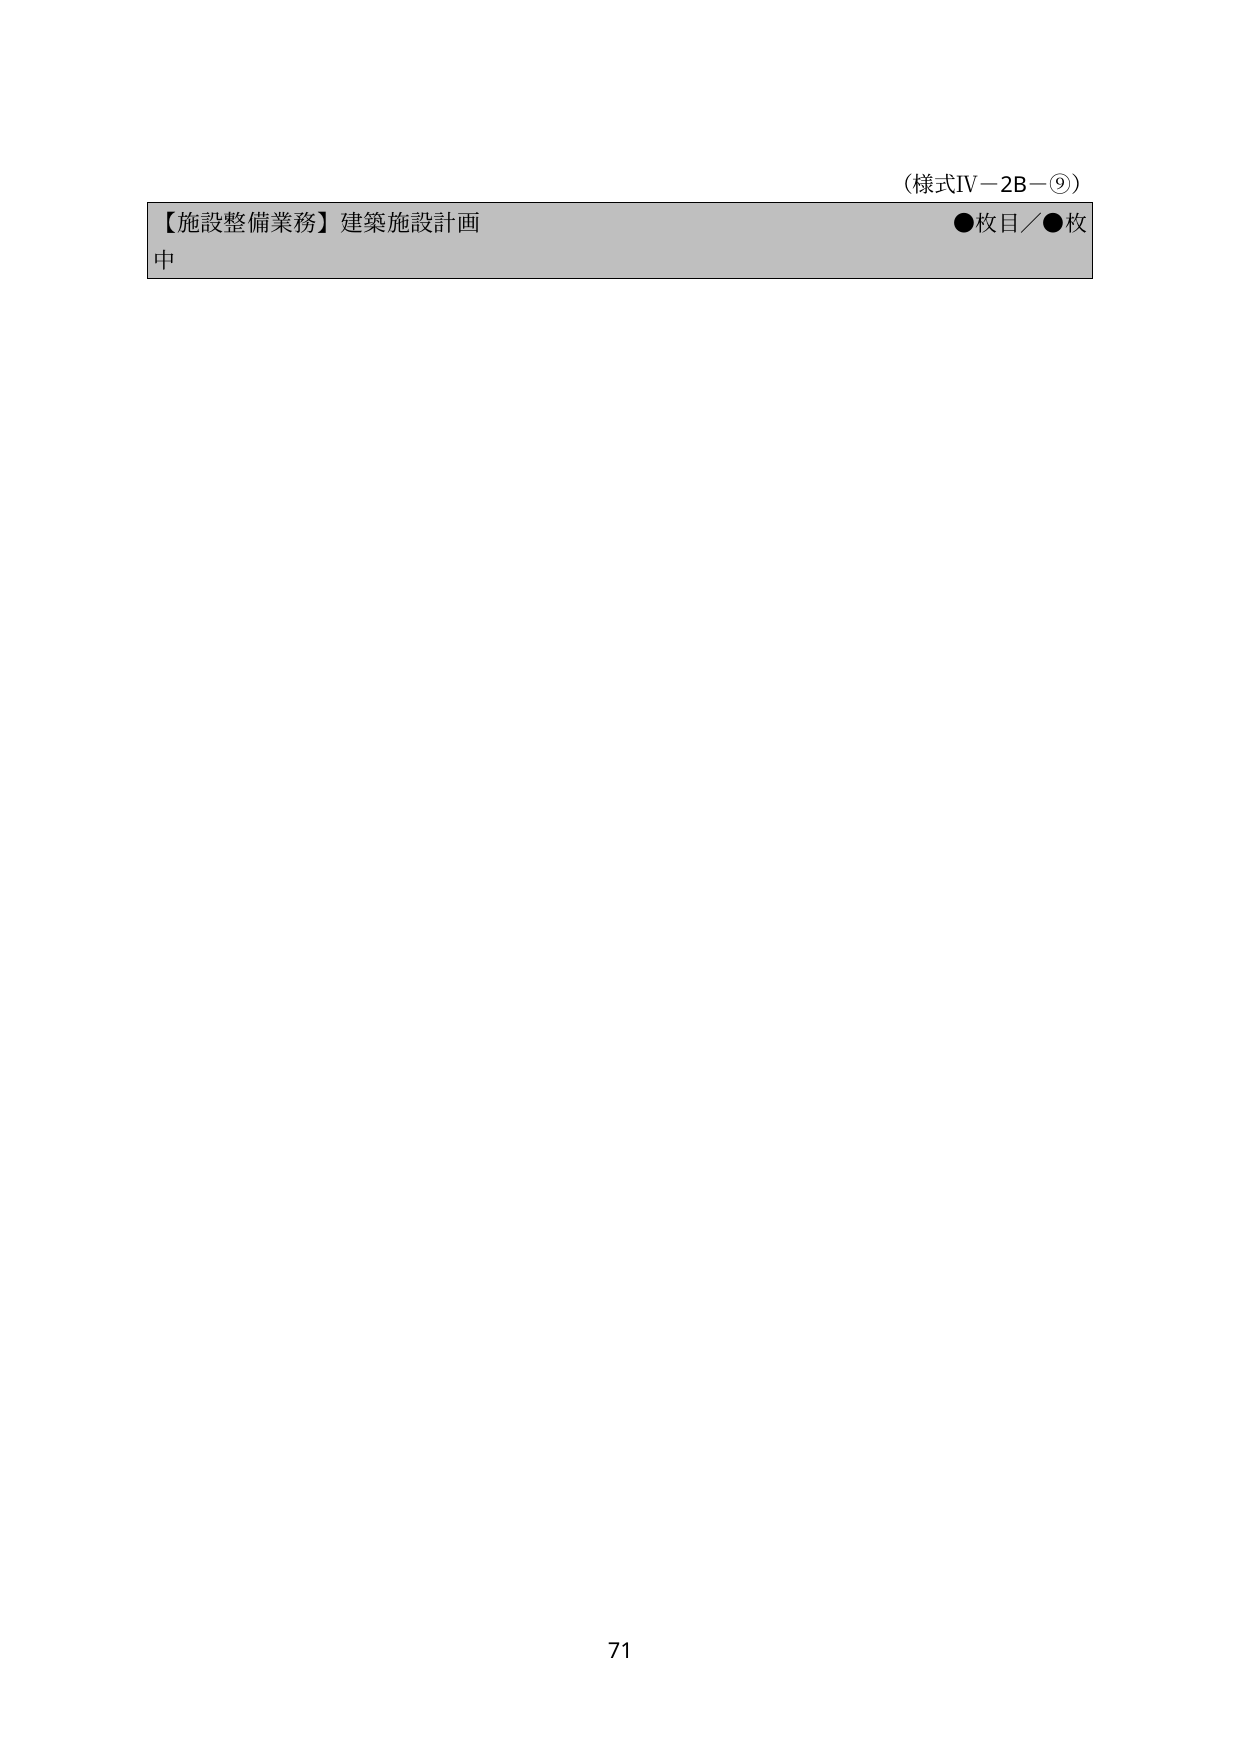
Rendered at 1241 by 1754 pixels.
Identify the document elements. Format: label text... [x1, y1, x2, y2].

table_header 【施設整備業務】建築施設計画 枚目／枚中 [148, 203, 1092, 278]
text （様式Ⅳ－2B－⑨） [148, 164, 1092, 202]
